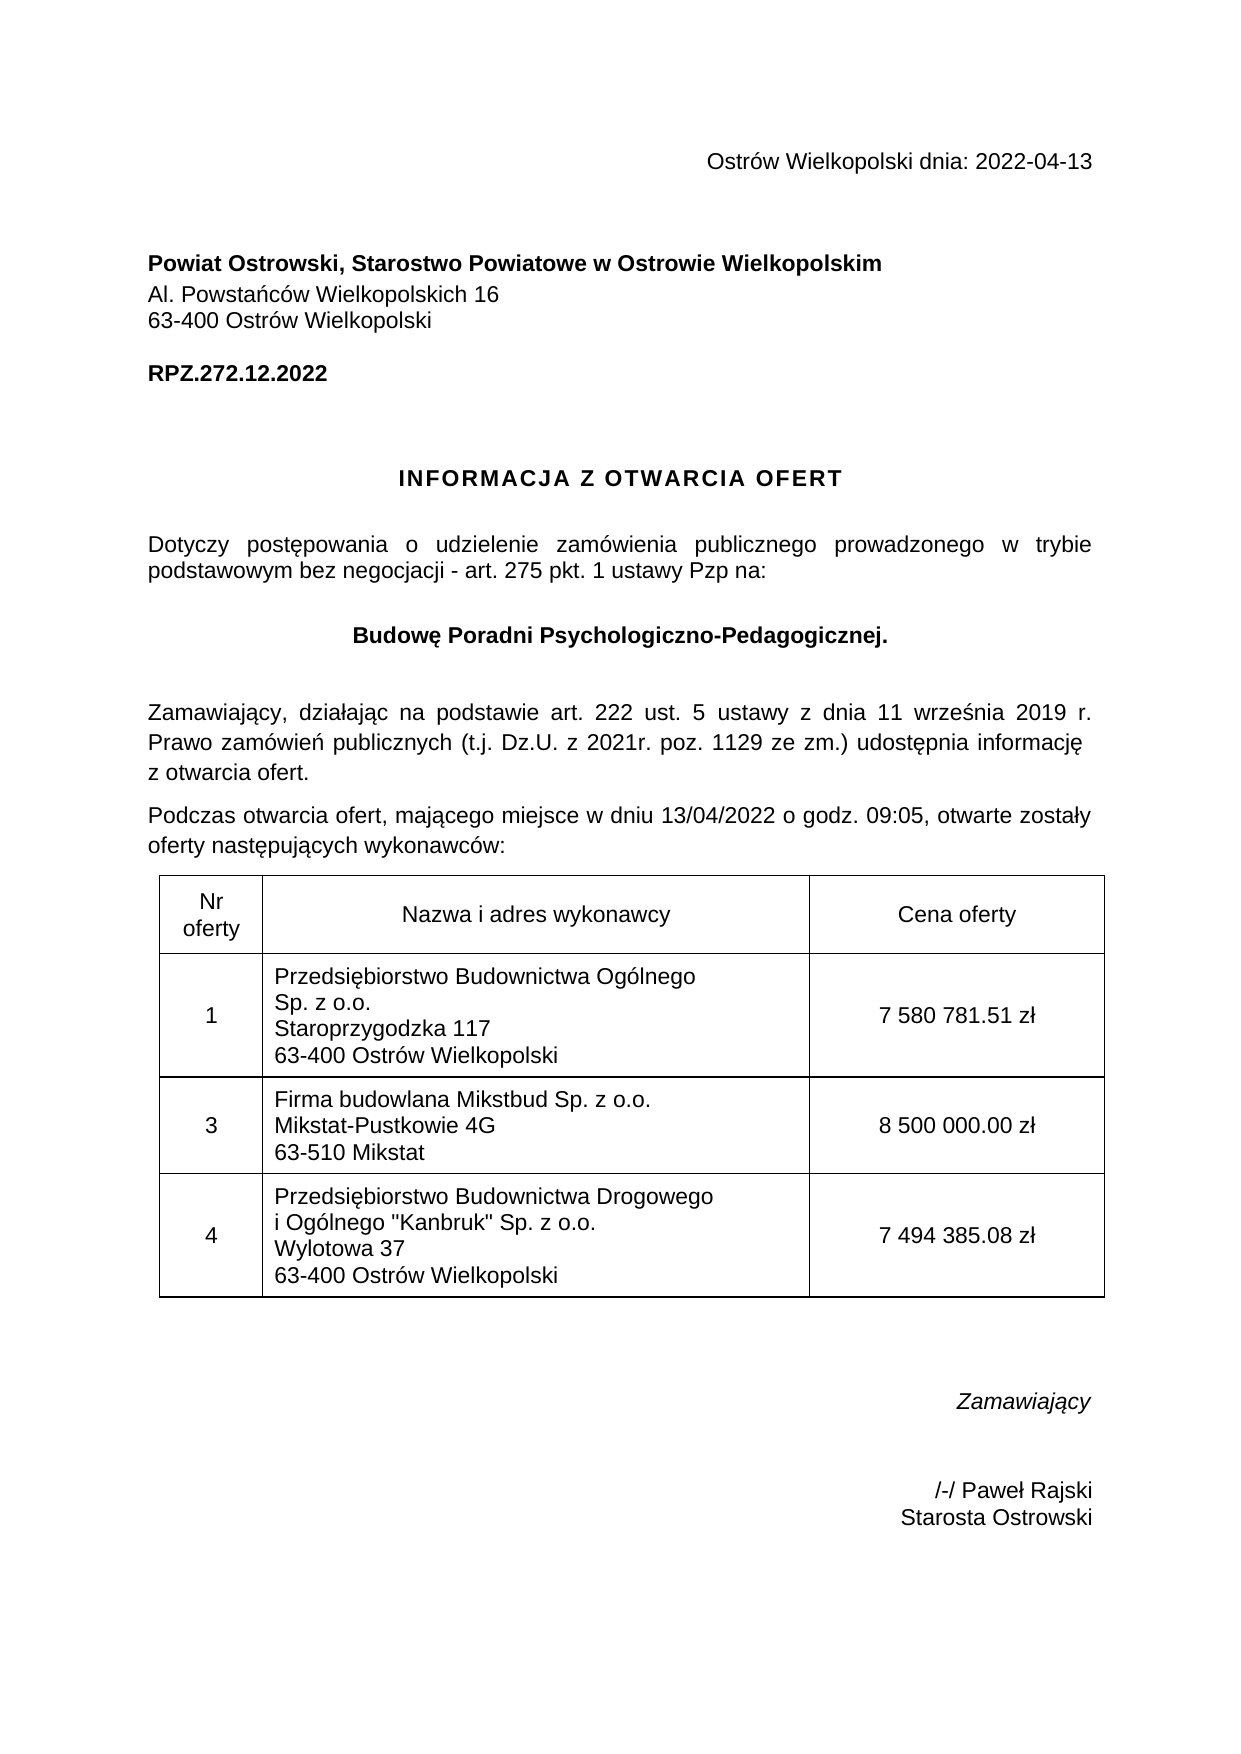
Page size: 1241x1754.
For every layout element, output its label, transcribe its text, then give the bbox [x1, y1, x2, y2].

text RPZ.272.12.2022 [148, 360, 1092, 386]
table_cell 4 [160, 1174, 262, 1296]
table_cell 3 [160, 1078, 262, 1173]
text Ostrów Wielkopolski dnia: 2022-04-13 [148, 148, 1092, 174]
text Dotyczy postępowania o udzielenie zamówienia publicznego prowadzonego w trybie podstawowym bez negocjacji - art. 275 pkt. 1 ustawy Pzp na: [148, 531, 1092, 583]
table_header Cena oferty [810, 876, 1104, 953]
text /-/ Paweł Rajski Starosta Ostrowski [148, 1477, 1092, 1530]
table_cell Firma budowlana Mikstbud Sp. z o.o. Mikstat-Pustkowie 4G 63-510 Mikstat [263, 1078, 809, 1173]
table_header Nr oferty [160, 876, 262, 953]
text INFORMACJA Z OTWARCIA OFERT [148, 465, 1092, 492]
text Powiat Ostrowski, Starostwo Powiatowe w Ostrowie Wielkopolskim [148, 250, 1092, 277]
table_cell 1 [160, 954, 262, 1076]
table_cell Przedsiębiorstwo Budownictwa Ogólnego Sp. z o.o. Staroprzygodzka 117 63-400 Ostrów Wielkopolski [263, 954, 809, 1076]
text Al. Powstańców Wielkopolskich 16 [148, 281, 1092, 307]
text Budowę Poradni Psychologiczno-Pedagogicznej. [148, 596, 1092, 648]
table_header Nazwa i adres wykonawcy [263, 876, 809, 953]
text Zamawiający [473, 1388, 1092, 1414]
table_cell 7 580 781.51 zł [810, 954, 1104, 1076]
table_cell Przedsiębiorstwo Budownictwa Drogowego i Ogólnego "Kanbruk" Sp. z o.o. Wylotowa 37 63-400 Ostrów Wielkopolski [263, 1174, 809, 1296]
text 63-400 Ostrów Wielkopolski [148, 307, 1092, 334]
table_cell 7 494 385.08 zł [810, 1174, 1104, 1296]
table_cell 8 500 000.00 zł [810, 1078, 1104, 1173]
text Zamawiający, działając na podstawie art. 222 ust. 5 ustawy z dnia 11 września 2019 r. Prawo zamówień publicznych (t.j. Dz.U. z 2021r. poz. 1129 ze zm.) udostępnia informację z otwarcia ofert. [148, 698, 1092, 785]
text Podczas otwarcia ofert, mającego miejsce w dniu 13/04/2022 o godz. 09:05, otwarte zostały oferty następujących wykonawców: [148, 802, 1092, 858]
